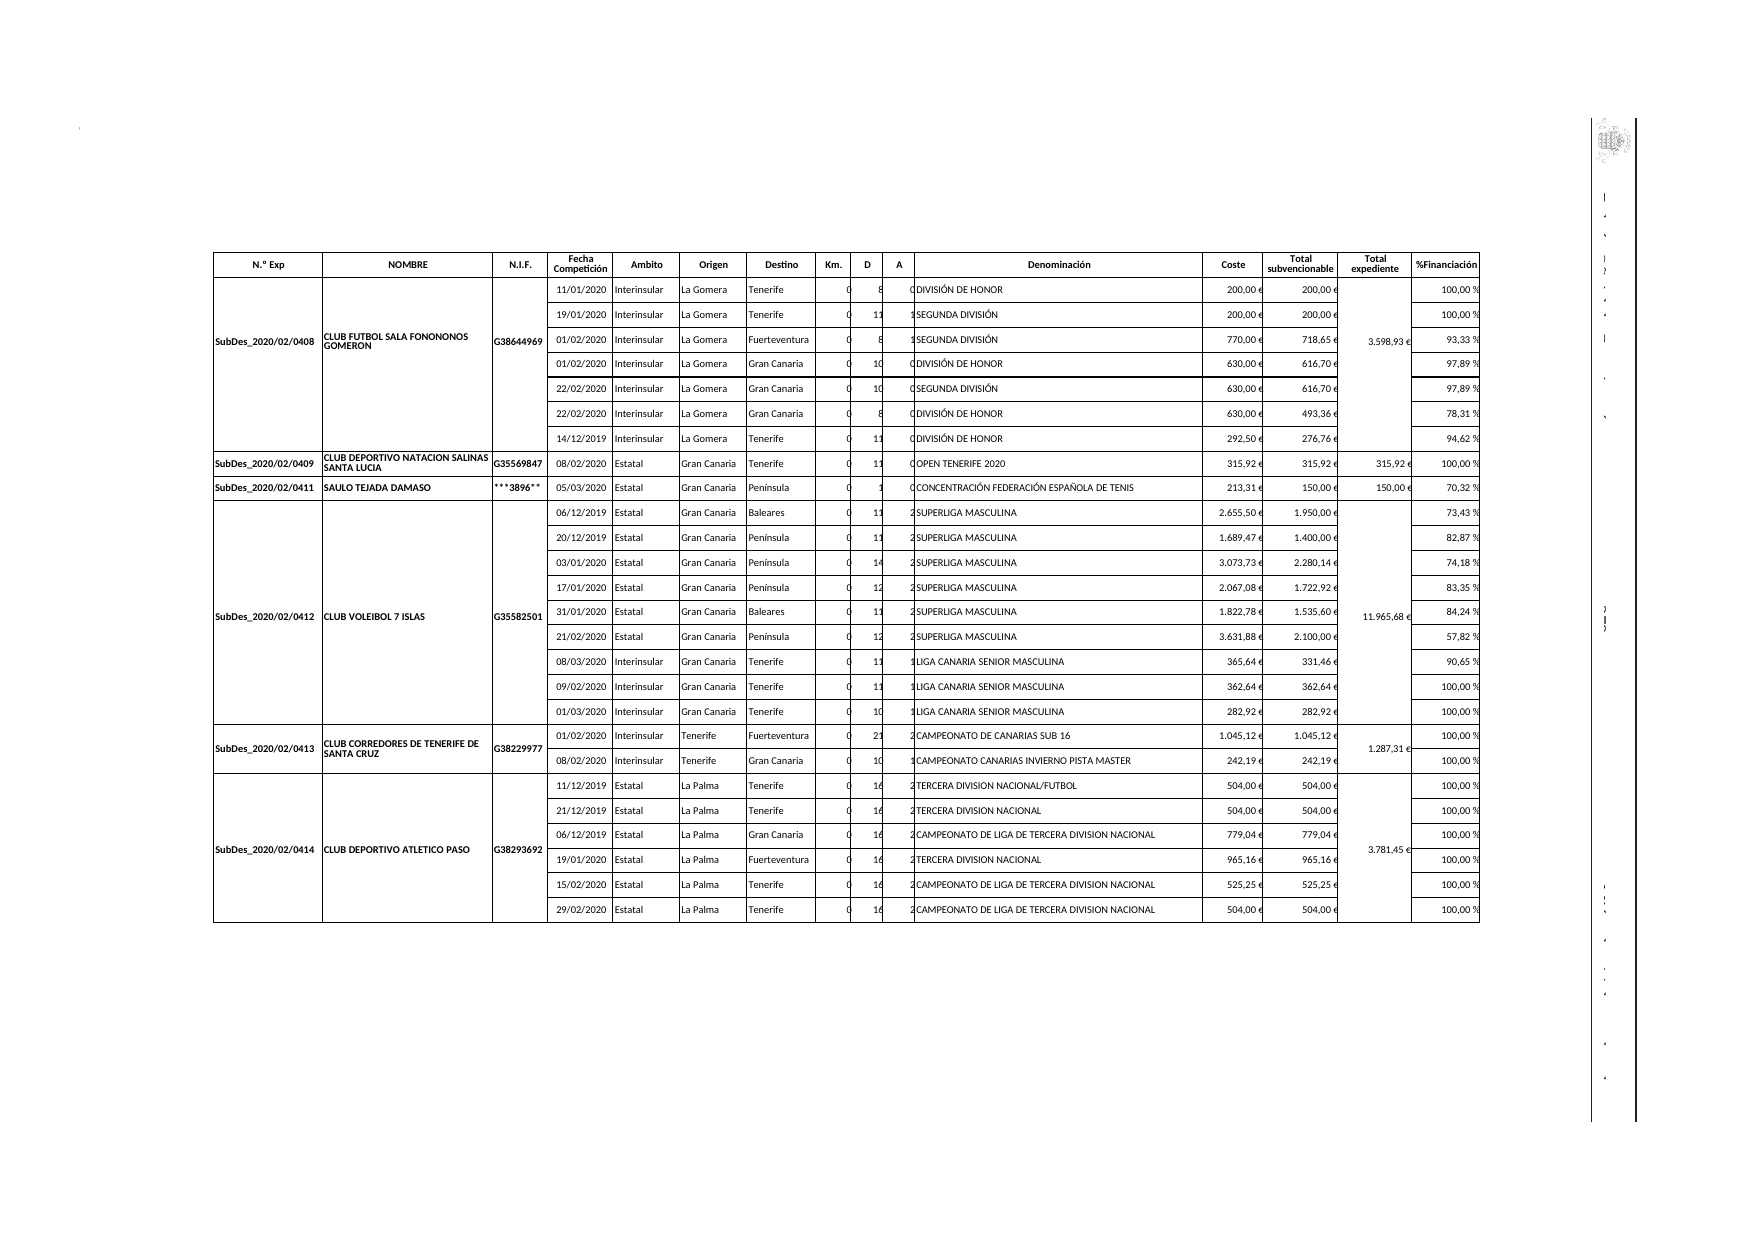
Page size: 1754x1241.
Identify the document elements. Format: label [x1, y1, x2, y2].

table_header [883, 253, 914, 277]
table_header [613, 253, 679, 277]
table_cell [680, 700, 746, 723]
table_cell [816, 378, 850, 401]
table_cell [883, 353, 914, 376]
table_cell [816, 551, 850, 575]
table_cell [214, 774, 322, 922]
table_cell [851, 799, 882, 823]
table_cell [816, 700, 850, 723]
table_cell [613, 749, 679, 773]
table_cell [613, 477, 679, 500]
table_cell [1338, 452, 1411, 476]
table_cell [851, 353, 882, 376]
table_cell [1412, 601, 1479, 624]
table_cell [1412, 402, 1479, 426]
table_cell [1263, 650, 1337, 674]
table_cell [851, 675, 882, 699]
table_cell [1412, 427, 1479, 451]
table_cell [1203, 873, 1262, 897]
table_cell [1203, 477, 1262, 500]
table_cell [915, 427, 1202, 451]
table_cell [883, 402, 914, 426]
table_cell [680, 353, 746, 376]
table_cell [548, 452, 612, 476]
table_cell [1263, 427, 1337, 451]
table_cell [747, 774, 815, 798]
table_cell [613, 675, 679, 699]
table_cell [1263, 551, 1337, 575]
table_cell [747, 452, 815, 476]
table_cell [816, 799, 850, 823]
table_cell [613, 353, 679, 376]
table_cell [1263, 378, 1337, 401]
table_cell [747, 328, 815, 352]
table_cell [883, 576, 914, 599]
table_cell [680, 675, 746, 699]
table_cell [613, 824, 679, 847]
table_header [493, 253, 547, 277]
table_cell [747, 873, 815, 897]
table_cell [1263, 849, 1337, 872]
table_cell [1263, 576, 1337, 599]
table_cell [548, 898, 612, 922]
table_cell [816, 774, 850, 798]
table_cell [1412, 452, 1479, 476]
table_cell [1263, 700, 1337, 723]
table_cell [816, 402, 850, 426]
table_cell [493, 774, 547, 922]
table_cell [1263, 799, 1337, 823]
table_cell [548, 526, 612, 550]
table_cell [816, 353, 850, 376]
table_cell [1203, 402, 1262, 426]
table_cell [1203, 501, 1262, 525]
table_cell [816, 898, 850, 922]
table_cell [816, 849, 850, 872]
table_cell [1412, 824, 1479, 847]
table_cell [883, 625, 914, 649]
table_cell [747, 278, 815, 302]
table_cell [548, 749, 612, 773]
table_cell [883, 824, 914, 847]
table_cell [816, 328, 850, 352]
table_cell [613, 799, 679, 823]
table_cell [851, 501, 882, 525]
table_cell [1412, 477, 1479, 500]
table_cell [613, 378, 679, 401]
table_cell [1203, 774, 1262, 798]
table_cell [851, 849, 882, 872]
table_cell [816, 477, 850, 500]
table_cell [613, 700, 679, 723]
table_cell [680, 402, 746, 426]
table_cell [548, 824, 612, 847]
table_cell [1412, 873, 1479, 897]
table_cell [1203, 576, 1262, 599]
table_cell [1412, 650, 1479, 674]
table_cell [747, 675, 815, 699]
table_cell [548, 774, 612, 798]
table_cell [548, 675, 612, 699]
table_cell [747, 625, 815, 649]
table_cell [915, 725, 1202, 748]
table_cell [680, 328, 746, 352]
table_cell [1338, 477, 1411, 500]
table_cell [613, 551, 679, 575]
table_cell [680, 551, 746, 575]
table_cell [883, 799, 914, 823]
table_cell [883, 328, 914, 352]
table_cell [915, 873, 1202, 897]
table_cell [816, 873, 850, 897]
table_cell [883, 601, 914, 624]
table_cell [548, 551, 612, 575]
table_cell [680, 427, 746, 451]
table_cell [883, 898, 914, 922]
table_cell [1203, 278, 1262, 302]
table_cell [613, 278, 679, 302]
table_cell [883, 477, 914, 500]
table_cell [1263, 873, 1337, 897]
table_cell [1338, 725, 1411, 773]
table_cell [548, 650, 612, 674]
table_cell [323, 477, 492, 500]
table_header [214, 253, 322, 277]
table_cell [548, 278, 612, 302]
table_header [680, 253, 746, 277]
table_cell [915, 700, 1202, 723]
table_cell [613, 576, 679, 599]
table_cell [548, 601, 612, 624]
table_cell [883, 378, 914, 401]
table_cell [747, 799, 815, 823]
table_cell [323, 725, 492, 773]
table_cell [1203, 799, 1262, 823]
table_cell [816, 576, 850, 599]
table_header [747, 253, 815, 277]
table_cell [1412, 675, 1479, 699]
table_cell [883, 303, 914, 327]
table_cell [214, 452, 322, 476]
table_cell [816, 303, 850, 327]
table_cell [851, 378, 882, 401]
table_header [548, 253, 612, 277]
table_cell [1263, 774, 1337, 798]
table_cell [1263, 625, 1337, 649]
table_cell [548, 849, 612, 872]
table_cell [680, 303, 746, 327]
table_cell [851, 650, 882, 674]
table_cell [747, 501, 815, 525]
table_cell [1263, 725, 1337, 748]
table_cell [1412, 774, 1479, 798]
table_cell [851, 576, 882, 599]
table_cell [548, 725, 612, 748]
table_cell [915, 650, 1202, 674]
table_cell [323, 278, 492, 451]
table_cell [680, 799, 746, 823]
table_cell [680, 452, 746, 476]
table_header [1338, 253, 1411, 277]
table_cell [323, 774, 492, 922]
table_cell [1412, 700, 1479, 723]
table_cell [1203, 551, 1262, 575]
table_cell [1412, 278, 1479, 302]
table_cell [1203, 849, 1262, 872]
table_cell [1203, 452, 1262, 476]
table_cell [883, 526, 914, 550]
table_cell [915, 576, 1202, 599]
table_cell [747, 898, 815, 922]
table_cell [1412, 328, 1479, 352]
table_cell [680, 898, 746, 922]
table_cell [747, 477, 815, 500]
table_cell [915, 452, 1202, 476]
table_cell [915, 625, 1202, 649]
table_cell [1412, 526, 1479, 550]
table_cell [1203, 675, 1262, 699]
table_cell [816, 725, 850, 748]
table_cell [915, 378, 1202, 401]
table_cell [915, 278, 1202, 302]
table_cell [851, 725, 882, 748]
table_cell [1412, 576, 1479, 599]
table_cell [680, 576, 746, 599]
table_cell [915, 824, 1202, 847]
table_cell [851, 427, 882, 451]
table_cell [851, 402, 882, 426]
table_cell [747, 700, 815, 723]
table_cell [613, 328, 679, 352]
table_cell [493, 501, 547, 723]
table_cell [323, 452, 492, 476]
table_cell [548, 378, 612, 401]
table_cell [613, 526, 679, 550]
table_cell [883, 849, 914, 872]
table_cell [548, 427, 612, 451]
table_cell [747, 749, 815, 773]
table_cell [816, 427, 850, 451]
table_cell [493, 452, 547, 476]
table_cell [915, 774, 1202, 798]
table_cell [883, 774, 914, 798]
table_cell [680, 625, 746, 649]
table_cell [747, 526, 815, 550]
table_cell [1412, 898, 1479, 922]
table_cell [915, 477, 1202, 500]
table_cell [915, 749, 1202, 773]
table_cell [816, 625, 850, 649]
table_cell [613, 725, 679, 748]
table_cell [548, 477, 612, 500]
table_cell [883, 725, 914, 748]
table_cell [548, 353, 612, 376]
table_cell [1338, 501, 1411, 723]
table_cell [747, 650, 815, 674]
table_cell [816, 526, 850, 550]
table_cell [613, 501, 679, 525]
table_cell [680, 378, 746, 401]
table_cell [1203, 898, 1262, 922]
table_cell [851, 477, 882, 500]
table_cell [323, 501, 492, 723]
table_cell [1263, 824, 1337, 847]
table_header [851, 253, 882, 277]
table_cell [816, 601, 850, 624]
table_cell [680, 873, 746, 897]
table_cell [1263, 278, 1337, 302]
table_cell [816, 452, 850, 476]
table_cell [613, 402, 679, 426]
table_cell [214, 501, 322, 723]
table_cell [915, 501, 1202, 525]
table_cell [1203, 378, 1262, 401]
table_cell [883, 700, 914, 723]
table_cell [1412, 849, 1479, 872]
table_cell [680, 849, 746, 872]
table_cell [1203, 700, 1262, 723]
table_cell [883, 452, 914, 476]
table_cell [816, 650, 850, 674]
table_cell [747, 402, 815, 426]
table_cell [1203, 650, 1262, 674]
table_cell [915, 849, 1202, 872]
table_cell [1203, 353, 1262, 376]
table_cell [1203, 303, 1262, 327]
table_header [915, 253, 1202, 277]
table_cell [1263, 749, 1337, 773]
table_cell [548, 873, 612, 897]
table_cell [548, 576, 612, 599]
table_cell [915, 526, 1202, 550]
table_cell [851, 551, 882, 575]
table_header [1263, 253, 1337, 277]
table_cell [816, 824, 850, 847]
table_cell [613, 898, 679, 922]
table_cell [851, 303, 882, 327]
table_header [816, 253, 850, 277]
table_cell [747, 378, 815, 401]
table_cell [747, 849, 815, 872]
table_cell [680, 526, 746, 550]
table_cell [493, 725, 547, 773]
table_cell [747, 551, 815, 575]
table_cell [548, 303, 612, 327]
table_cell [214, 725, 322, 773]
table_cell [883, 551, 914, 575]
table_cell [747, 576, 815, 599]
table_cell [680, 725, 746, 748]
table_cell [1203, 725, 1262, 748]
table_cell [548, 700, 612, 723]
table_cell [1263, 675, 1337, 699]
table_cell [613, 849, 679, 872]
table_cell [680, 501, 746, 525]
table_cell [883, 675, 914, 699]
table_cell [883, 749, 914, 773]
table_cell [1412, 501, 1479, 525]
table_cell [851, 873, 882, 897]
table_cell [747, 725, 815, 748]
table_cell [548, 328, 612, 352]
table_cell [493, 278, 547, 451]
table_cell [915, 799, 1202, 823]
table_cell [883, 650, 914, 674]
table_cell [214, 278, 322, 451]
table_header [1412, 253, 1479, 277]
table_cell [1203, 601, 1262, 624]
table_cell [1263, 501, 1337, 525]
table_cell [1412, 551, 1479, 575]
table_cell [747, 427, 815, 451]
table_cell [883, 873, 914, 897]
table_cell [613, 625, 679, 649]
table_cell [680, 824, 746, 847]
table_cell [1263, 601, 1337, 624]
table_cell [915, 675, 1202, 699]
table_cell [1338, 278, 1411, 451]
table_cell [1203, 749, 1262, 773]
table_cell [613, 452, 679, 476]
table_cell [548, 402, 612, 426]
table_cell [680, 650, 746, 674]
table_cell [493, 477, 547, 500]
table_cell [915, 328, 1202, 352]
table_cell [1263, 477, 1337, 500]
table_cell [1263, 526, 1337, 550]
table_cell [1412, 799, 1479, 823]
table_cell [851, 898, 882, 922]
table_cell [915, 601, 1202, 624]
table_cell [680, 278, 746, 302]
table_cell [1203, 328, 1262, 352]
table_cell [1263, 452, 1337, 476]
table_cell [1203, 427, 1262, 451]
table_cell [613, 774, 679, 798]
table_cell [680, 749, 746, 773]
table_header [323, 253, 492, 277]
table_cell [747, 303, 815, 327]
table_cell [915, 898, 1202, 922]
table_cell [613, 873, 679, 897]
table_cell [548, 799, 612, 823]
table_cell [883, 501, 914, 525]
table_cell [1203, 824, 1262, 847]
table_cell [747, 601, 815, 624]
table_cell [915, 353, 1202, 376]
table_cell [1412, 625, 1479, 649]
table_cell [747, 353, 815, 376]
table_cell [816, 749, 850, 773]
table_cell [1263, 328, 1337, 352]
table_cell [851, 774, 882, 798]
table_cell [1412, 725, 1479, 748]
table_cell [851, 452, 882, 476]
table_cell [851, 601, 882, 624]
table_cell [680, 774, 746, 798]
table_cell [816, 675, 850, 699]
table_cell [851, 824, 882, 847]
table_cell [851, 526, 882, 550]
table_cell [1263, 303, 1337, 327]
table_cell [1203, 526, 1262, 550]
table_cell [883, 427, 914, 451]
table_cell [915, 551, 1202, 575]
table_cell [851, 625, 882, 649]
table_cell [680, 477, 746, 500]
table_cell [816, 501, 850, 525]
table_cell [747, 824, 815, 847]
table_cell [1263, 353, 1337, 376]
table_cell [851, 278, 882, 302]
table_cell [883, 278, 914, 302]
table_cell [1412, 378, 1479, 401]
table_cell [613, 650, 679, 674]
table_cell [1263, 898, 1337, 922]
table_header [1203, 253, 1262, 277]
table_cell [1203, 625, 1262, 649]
picture [1595, 118, 1631, 163]
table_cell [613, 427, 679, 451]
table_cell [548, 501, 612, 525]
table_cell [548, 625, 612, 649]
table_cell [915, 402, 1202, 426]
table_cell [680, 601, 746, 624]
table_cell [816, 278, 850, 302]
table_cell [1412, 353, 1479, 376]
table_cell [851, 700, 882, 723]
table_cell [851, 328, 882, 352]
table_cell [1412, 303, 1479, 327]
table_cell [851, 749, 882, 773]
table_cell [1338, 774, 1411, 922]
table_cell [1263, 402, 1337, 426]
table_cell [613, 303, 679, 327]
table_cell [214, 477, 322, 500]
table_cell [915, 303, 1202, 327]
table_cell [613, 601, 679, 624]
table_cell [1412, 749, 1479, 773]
